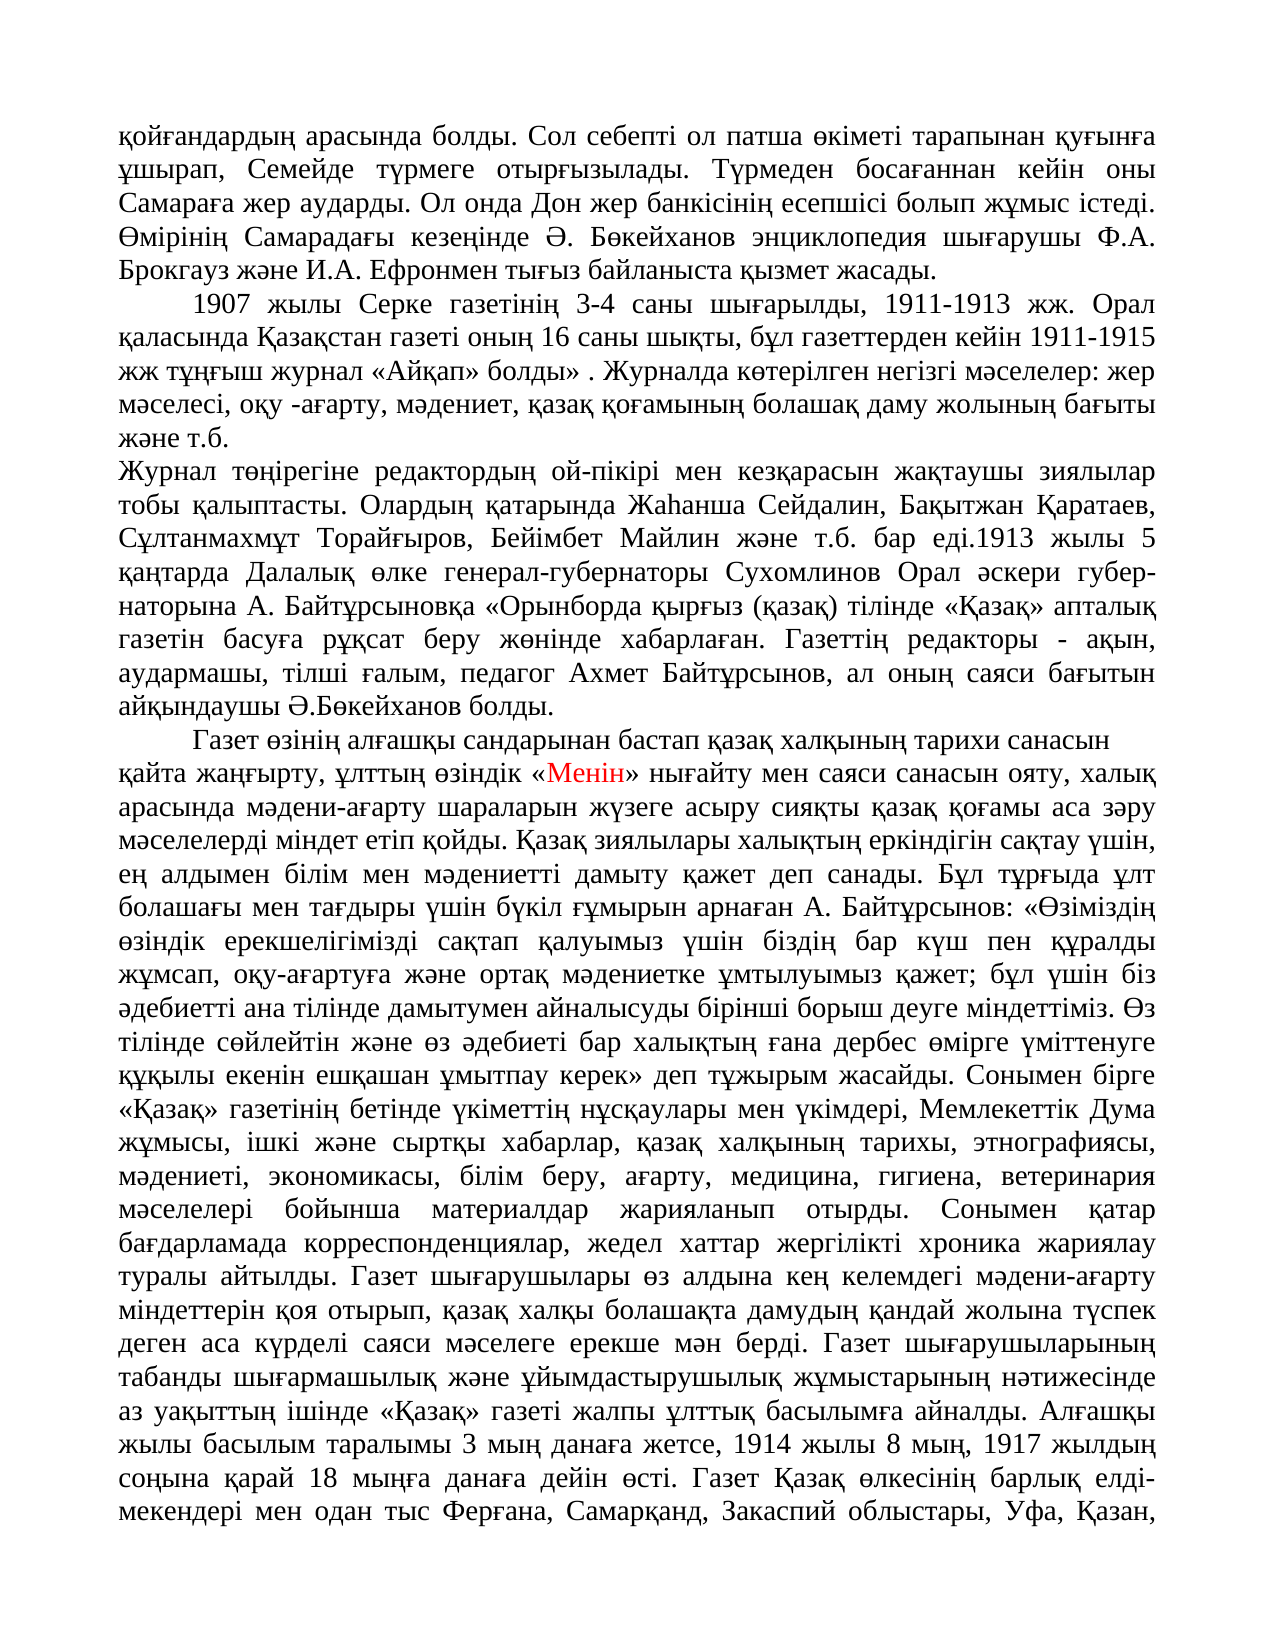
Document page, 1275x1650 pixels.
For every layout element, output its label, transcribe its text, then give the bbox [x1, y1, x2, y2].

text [118, 755, 1157, 1527]
text Журнал төңірегіне редактордың ой-пікірі мен кезқарасын жақтаушы зиялылар тобы қалыптасты. Олардың қатарында Жаһанша Сейдалин, Бақытжан Қаратаев, Сұлтанмахмұт Торайғыров, Бейімбет Майлин және т.б. бар еді.1913 жылы 5 қаңтарда Далалық өлке генерал-губернаторы Сухомлинов Орал әскери губер-наторына А. Байтұрсыновқа «Орынборда қырғыз (қазақ) тілінде «Қазақ» апталық газетін басуға рұқсат беру жөнінде хабарлаған. Газеттің редакторы - ақын, аудармашы, тілші ғалым, педагог Ахмет Байтұрсынов, ал оның саяси бағытын айқындаушы Ә.Бөкейханов болды. [118, 453, 1157, 722]
text 1907 жылы Серке газетінің 3-4 саны шығарылды, 1911-1913 жж. Орал қаласында Қазақстан газеті оның 16 саны шықты, бұл газеттерден кейін 1911-1915 жж тұңғыш журнал «Айқап» болды» . Журналда көтерілген негізгі мәселелер: жер мәселесі, оқу -ағарту, мәдениет, қазақ қоғамының болашақ даму жолының бағыты және т.б. [118, 286, 1157, 453]
text Газет өзінің алғашқы сандарынан бастап қазақ халқының тарихи санасын [118, 722, 1157, 755]
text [118, 118, 1157, 286]
